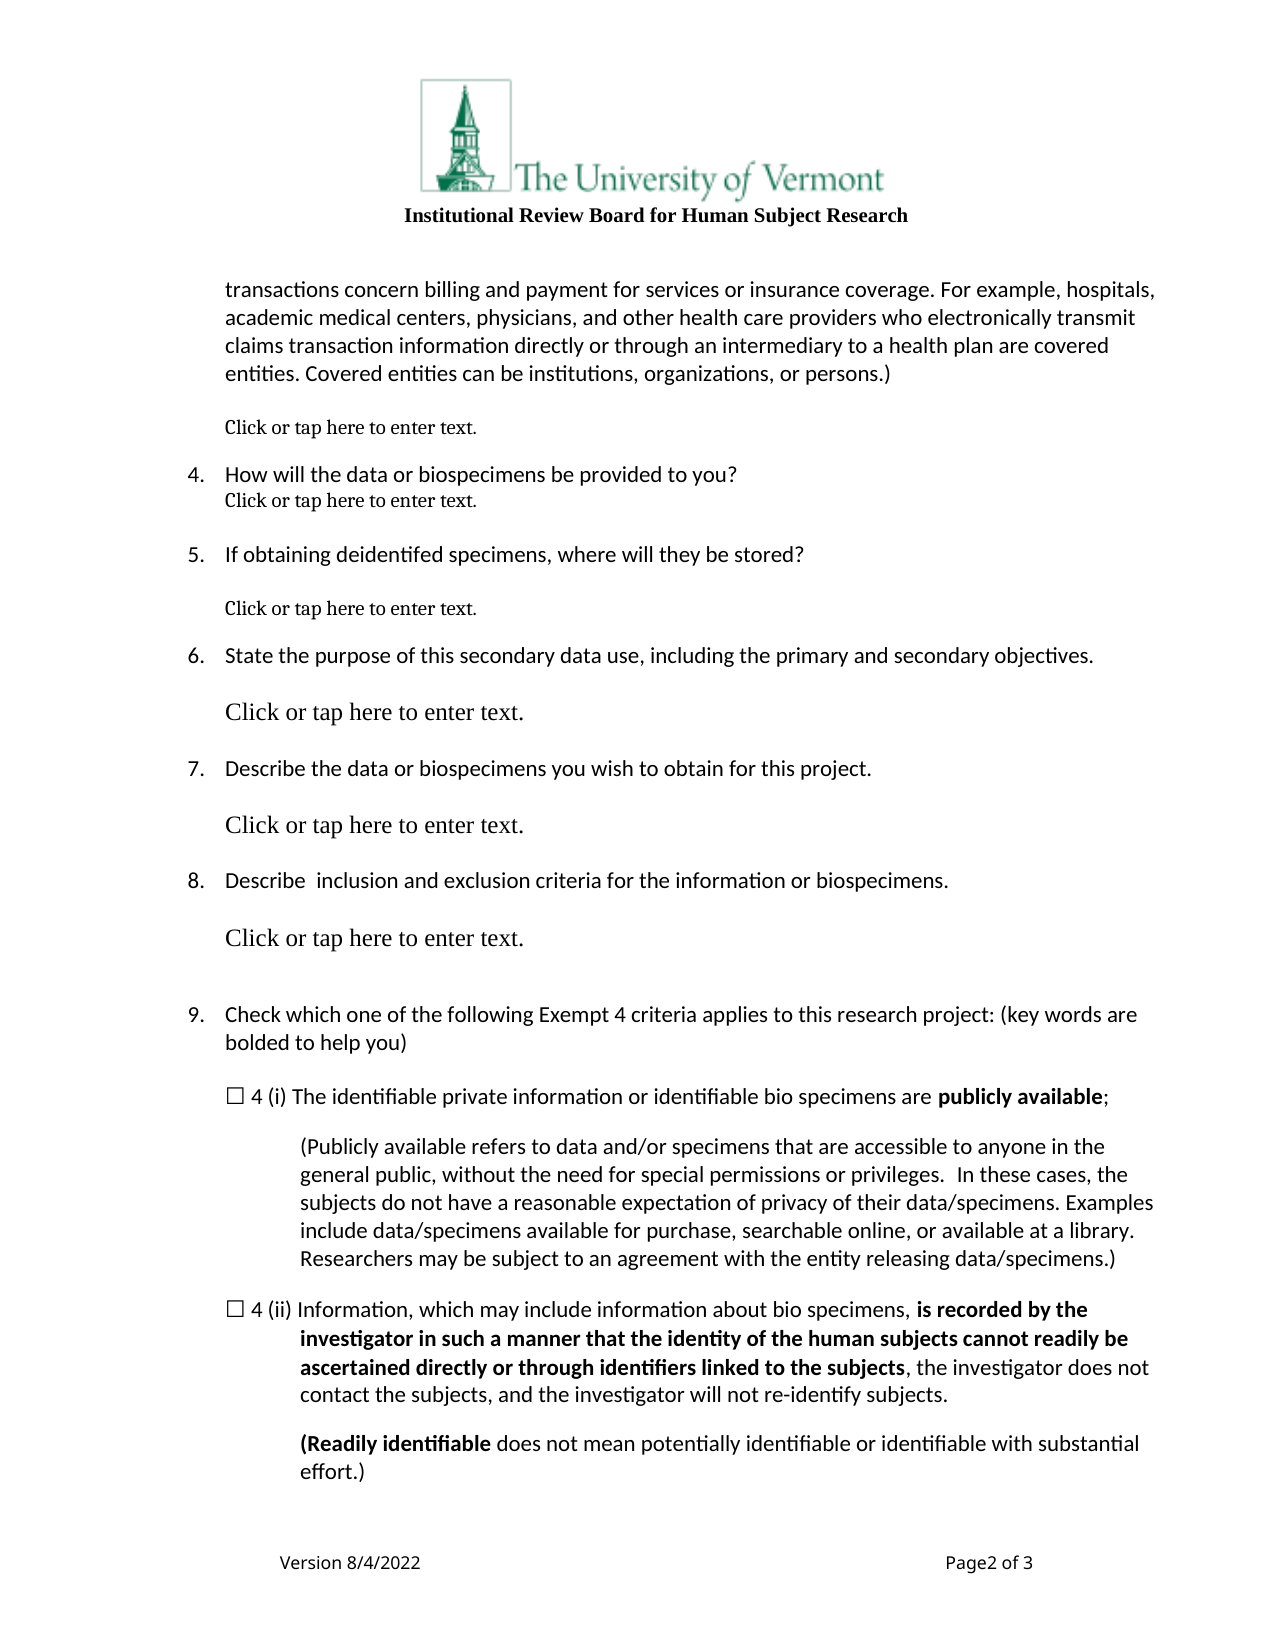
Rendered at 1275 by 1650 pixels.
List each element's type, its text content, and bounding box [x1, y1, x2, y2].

text 4 (ii) Information, which may include information about bio specimens, is recorded by the investigator in such a manner that the identity of the human subjects cannot readily be ascertained directly or through identifiers linked to the subjects, the investigator does not contact the subjects, and the investigator will not re-identify subjects. [225, 1293, 1162, 1409]
list How will the data or biospecimens be provided to you? [187, 460, 1162, 488]
list Describe the data or biospecimens you wish to obtain for this project. [187, 754, 1162, 782]
list Describe inclusion and exclusion criteria for the information or biospecimens. [187, 867, 1162, 895]
text 4 (i) The identifiable private information or identifiable bio specimens are publicly available; [225, 1080, 1162, 1112]
list Check which one of the following Exempt 4 criteria applies to this research project: (key words are bolded to help you) [187, 1000, 1162, 1056]
text (Publicly available refers to data and/or specimens that are accessible to anyone in the general public, without the need for special permissions or privileges. In these cases, the subjects do not have a reasonable expectation of privacy of their data/specimens. Examples include data/specimens available for purchase, searchable online, or available at a library. Researchers may be subject to an agreement with the entity releasing data/specimens.) [300, 1132, 1162, 1272]
list State the purpose of this secondary data use, including the primary and secondary objectives. [187, 641, 1162, 669]
text (Readily identifiable does not mean potentially identifiable or identifiable with substantial effort.) [300, 1429, 1162, 1486]
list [187, 275, 1162, 387]
list If obtaining deidentifed specimens, where will they be stored? [187, 540, 1162, 568]
